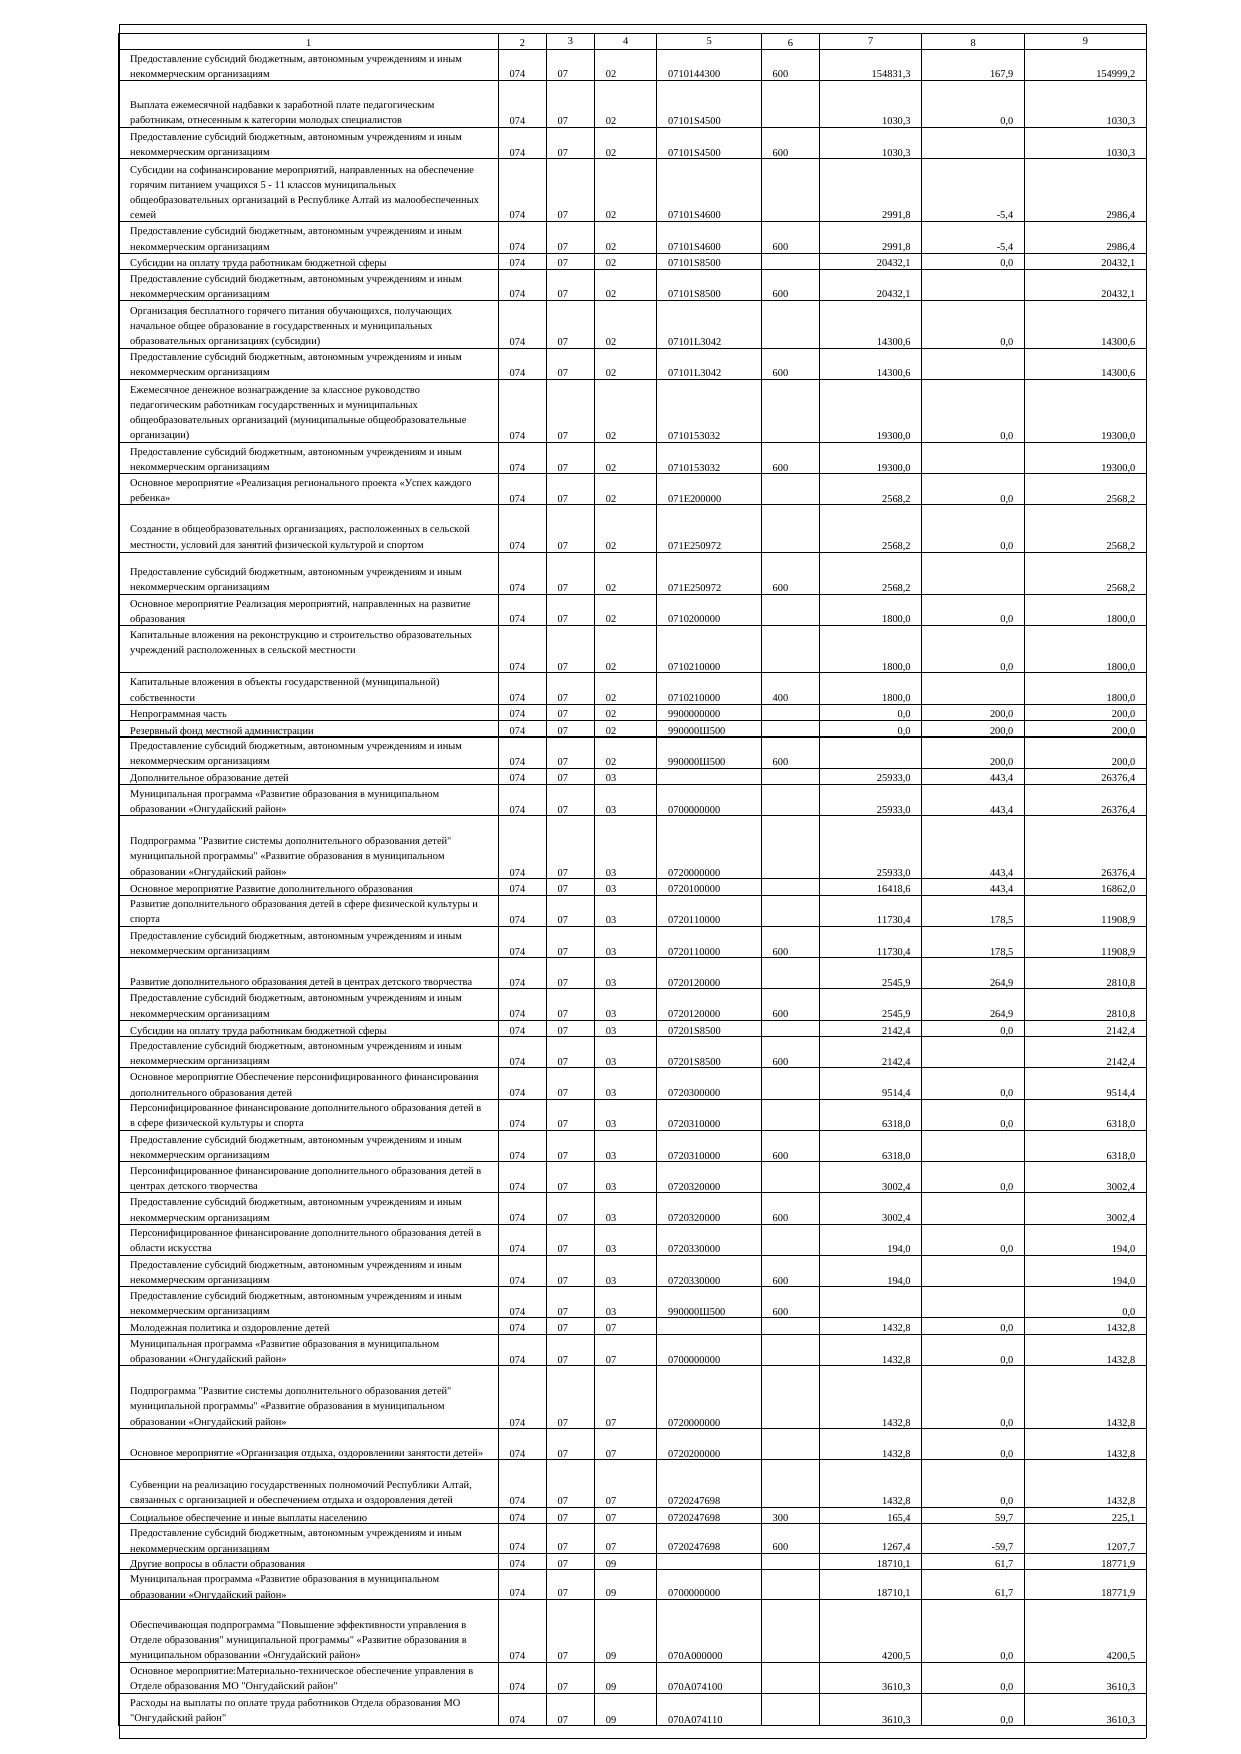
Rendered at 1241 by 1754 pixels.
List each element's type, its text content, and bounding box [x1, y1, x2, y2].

table_cell 07 [547, 474, 594, 504]
table_cell 03 [595, 1193, 656, 1224]
table_cell 07201S8500 [657, 1021, 761, 1036]
table_cell Развитие дополнительного образования детей в центрах детского творчества [120, 958, 498, 988]
table_cell Предоставление субсидий бюджетным, автономным учреждениям и иным некоммерческим организациям [120, 927, 498, 957]
table_cell 07 [547, 673, 594, 703]
table_cell 20432,1 [820, 254, 921, 269]
table_cell Обеспечивающая подпрограмма "Повышение эффективности управления в Отделе образования" муниципальной программы" «Развитие образования в муниципальном образовании «Онгудайский район» [120, 1600, 498, 1662]
table_cell 18771,9 [1025, 1570, 1146, 1599]
table_cell [762, 380, 819, 442]
table_cell 3002,4 [1025, 1193, 1146, 1224]
table_cell 2142,4 [820, 1021, 921, 1036]
table_cell [762, 254, 819, 269]
table_cell 07 [547, 81, 594, 127]
table_cell 1800,0 [1025, 673, 1146, 703]
table_cell 11730,4 [820, 896, 921, 926]
table_cell Предоставление субсидий бюджетным, автономным учреждениям и иным некоммерческим организациям [120, 222, 498, 252]
table_cell 2568,2 [820, 474, 921, 504]
table_cell 0720330000 [657, 1225, 761, 1255]
table_cell 0700000000 [657, 1335, 761, 1365]
table_cell 0,0 [922, 1318, 1024, 1334]
table_cell 0720110000 [657, 896, 761, 926]
table_cell 07 [547, 626, 594, 672]
table_cell 600 [762, 1524, 819, 1553]
table_cell 0,0 [922, 1335, 1024, 1365]
table_cell [820, 738, 921, 767]
table_cell 2810,8 [1025, 989, 1146, 1020]
table_cell 0710210000 [657, 626, 761, 672]
table_cell 07101L3042 [657, 301, 761, 347]
table_cell 26376,4 [1025, 769, 1146, 784]
table_cell 07 [547, 1318, 594, 1334]
table_header 6 [762, 34, 819, 48]
table_cell 07 [547, 1100, 594, 1130]
table_cell 1432,8 [1025, 1366, 1146, 1428]
table_cell 07 [547, 349, 594, 378]
table_cell 03 [595, 896, 656, 926]
table_cell -5,4 [922, 159, 1024, 221]
table_header 7 [820, 34, 921, 48]
table_cell 14300,6 [1025, 349, 1146, 378]
table_cell Подпрограмма "Развитие системы дополнительного образования детей" муниципальной программы" «Развитие образования в муниципальном образовании «Онгудайский район» [120, 816, 498, 878]
table_cell 02 [595, 128, 656, 158]
table_cell 2142,4 [1025, 1037, 1146, 1067]
table_cell Основное мероприятие «Организация отдыха, оздоровленияи занятости детей» [120, 1429, 498, 1459]
table_cell 03 [595, 1287, 656, 1317]
table_cell [762, 721, 819, 736]
table_cell 0,0 [922, 301, 1024, 347]
table_header 1 [120, 34, 498, 48]
table_cell [762, 1366, 819, 1428]
table_cell Предоставление субсидий бюджетным, автономным учреждениям и иным некоммерческим организациям [120, 270, 498, 300]
table_cell Резервный фонд местной администрации [120, 721, 498, 736]
table_cell 2142,4 [1025, 1021, 1146, 1036]
table_cell 1800,0 [820, 595, 921, 625]
table_cell Дополнительное образование детей [120, 769, 498, 784]
table_cell 074 [499, 927, 546, 957]
table_cell 07 [595, 1318, 656, 1334]
table_cell 03 [595, 1068, 656, 1099]
table_cell 0710200000 [657, 595, 761, 625]
table_cell 0,0 [922, 1694, 1024, 1725]
table_cell [922, 270, 1024, 300]
table_cell 0720320000 [657, 1193, 761, 1224]
table_cell 02 [595, 626, 656, 672]
table_cell Социальное обеспечение и иные выплаты населению [120, 1508, 498, 1523]
table_cell 07 [547, 989, 594, 1020]
table_cell 07 [547, 1131, 594, 1161]
table_cell 03 [595, 1256, 656, 1286]
table_cell 600 [762, 270, 819, 300]
table_cell 074 [499, 1100, 546, 1130]
table_cell Молодежная политика и оздоровление детей [120, 1318, 498, 1334]
table_cell 07 [547, 222, 594, 252]
table_cell 200,0 [922, 738, 1024, 767]
table_cell 0710153032 [657, 443, 761, 473]
table_cell 0,0 [922, 380, 1024, 442]
table_cell [762, 1570, 819, 1599]
table_cell 0700000000 [657, 785, 761, 815]
table_cell 07 [595, 1508, 656, 1523]
table_cell 074 [499, 349, 546, 378]
table_cell 2810,8 [1025, 958, 1146, 988]
table_cell 074 [499, 254, 546, 269]
table_cell 070А074110 [657, 1694, 761, 1725]
table_cell 165,4 [820, 1508, 921, 1523]
table_cell 070А000000 [657, 1600, 761, 1662]
table_cell 0720120000 [657, 958, 761, 988]
table_cell 600 [762, 738, 819, 767]
table_cell [762, 816, 819, 878]
table_cell 0720247698 [657, 1508, 761, 1523]
table_cell 074 [499, 380, 546, 442]
table_cell 03 [595, 927, 656, 957]
table_cell 600 [762, 1037, 819, 1067]
table_cell 03 [595, 1100, 656, 1130]
table_cell Предоставление субсидий бюджетным, автономным учреждениям и иным некоммерческим организациям [120, 1037, 498, 1067]
table_cell 18710,1 [820, 1554, 921, 1569]
table_cell 25933,0 [820, 769, 921, 784]
table_cell 2568,2 [820, 553, 921, 593]
table_cell 1432,8 [820, 1335, 921, 1365]
table_cell 07101L3042 [657, 349, 761, 378]
table_cell [762, 896, 819, 926]
table_cell 1432,8 [820, 1429, 921, 1459]
table_cell 1432,8 [1025, 1335, 1146, 1365]
table_cell 07 [547, 1508, 594, 1523]
table_cell 07 [547, 1256, 594, 1286]
table_cell 07 [547, 301, 594, 347]
table_cell 07101S4600 [657, 222, 761, 252]
table_cell [762, 1335, 819, 1365]
table_cell 07 [547, 721, 594, 736]
table_cell [820, 1287, 921, 1317]
table_cell 0,0 [922, 1663, 1024, 1693]
table_cell Субсидии на оплату труда работникам бюджетной сферы [120, 1021, 498, 1036]
table_cell 09 [595, 1663, 656, 1693]
table_cell Основное мероприятие Развитие дополнительного образования [120, 879, 498, 895]
table_cell 600 [762, 50, 819, 79]
table_header 9 [1025, 34, 1146, 48]
table_cell 07101S8500 [657, 270, 761, 300]
table_cell 0,0 [922, 81, 1024, 127]
table_cell 074 [499, 159, 546, 221]
table_cell 07 [547, 1366, 594, 1428]
table_cell Муниципальная программа «Развитие образования в муниципальном образовании «Онгудайский район» [120, 1570, 498, 1599]
table_cell 074 [499, 301, 546, 347]
table_cell 2991,8 [820, 159, 921, 221]
table_cell 0,0 [922, 254, 1024, 269]
table_cell 074 [499, 505, 546, 552]
table_cell 2142,4 [820, 1037, 921, 1067]
table_cell 4200,5 [1025, 1600, 1146, 1662]
table_cell 3002,4 [820, 1193, 921, 1224]
table_cell Муниципальная программа «Развитие образования в муниципальном образовании «Онгудайский район» [120, 785, 498, 815]
table_cell 178,5 [922, 896, 1024, 926]
table_cell [762, 1663, 819, 1693]
table_cell 16862,0 [1025, 879, 1146, 895]
table_cell Непрограммная часть [120, 705, 498, 720]
table_cell [762, 1100, 819, 1130]
table_cell 178,5 [922, 927, 1024, 957]
table_cell 300 [762, 1508, 819, 1523]
table_cell 6318,0 [1025, 1100, 1146, 1130]
table_cell [657, 1554, 761, 1569]
table_cell 07101S4500 [657, 81, 761, 127]
table_cell 20432,1 [1025, 270, 1146, 300]
table_cell 25933,0 [820, 785, 921, 815]
table_cell Субсидии на оплату труда работникам бюджетной сферы [120, 254, 498, 269]
table_cell 2568,2 [820, 505, 921, 552]
table_cell 0710153032 [657, 380, 761, 442]
table_cell 1432,8 [1025, 1318, 1146, 1334]
table_cell 07 [547, 1193, 594, 1224]
table_cell 264,9 [922, 958, 1024, 988]
table_cell 2986,4 [1025, 159, 1146, 221]
table_cell 02 [595, 721, 656, 736]
table_cell 0,0 [922, 1068, 1024, 1099]
table_cell [762, 958, 819, 988]
table_cell 07 [547, 254, 594, 269]
table_cell Основное мероприятие Обеспечение персонифицированного финансирования дополнительного образования детей [120, 1068, 498, 1099]
table_cell 074 [499, 989, 546, 1020]
table_header 5 [657, 34, 761, 48]
table_cell Капитальные вложения в объекты государственной (муниципальной) собственности [120, 673, 498, 703]
table_cell 074 [499, 1554, 546, 1569]
table_cell 1030,3 [1025, 81, 1146, 127]
table_cell Предоставление субсидий бюджетным, автономным учреждениям и иным некоммерческим организациям [120, 1193, 498, 1224]
table_cell 194,0 [1025, 1256, 1146, 1286]
table_cell 07 [547, 159, 594, 221]
table_cell [762, 1694, 819, 1725]
table_cell 07 [547, 443, 594, 473]
table_cell 07 [547, 927, 594, 957]
table_cell 074 [499, 1570, 546, 1599]
table_cell 07 [547, 1663, 594, 1693]
table_cell 07 [547, 1570, 594, 1599]
table_cell 0720000000 [657, 816, 761, 878]
table_cell 0,0 [922, 595, 1024, 625]
table_cell 074 [499, 1225, 546, 1255]
table_cell 18710,1 [820, 1570, 921, 1599]
table_cell [922, 443, 1024, 473]
table_cell 074 [499, 1508, 546, 1523]
table_cell 02 [595, 705, 656, 720]
table_cell 07 [547, 958, 594, 988]
table_cell 07 [595, 1366, 656, 1428]
table_cell 443,4 [922, 879, 1024, 895]
table_cell 443,4 [922, 816, 1024, 878]
table_cell 0710210000 [657, 673, 761, 703]
table_cell 200,0 [1025, 738, 1146, 767]
table_cell 600 [762, 989, 819, 1020]
table_cell 074 [499, 673, 546, 703]
table_cell 0720247698 [657, 1524, 761, 1553]
table_cell [762, 1068, 819, 1099]
table_cell 6318,0 [820, 1131, 921, 1161]
table_cell 600 [762, 1131, 819, 1161]
table_cell 990000Ш500 [657, 1287, 761, 1317]
table_cell 03 [595, 989, 656, 1020]
table_cell 074 [499, 595, 546, 625]
table_cell 9514,4 [820, 1068, 921, 1099]
table_cell 2568,2 [1025, 474, 1146, 504]
table_cell [762, 159, 819, 221]
table_cell [762, 1429, 819, 1459]
table_cell 0700000000 [657, 1570, 761, 1599]
table_cell 0720247698 [657, 1460, 761, 1507]
table_cell 074 [499, 1335, 546, 1365]
table_cell 07101S8500 [657, 254, 761, 269]
table_cell 07 [547, 1554, 594, 1569]
table_cell Предоставление субсидий бюджетным, автономным учреждениям и иным некоммерческим организациям [120, 1131, 498, 1161]
table_cell [762, 1318, 819, 1334]
table_cell 07 [595, 1524, 656, 1553]
table_cell 07 [547, 1600, 594, 1662]
table_cell 0720120000 [657, 989, 761, 1020]
table_cell 61,7 [922, 1570, 1024, 1599]
table_cell 0,0 [922, 1162, 1024, 1192]
table_cell 02 [595, 443, 656, 473]
table_cell 07 [547, 380, 594, 442]
table_cell Предоставление субсидий бюджетным, автономным учреждениям и иным некоммерческим организациям [120, 1287, 498, 1317]
table_cell 264,9 [922, 989, 1024, 1020]
table_cell 074 [499, 1600, 546, 1662]
table_cell [922, 553, 1024, 593]
table_cell Предоставление субсидий бюджетным, автономным учреждениям и иным некоммерческим организациям [120, 553, 498, 593]
table_cell Субвенции на реализацию государственных полномочий Республики Алтай, связанных с организацией и обеспечением отдыха и оздоровления детей [120, 1460, 498, 1507]
table_cell 20432,1 [1025, 254, 1146, 269]
table_cell 3610,3 [1025, 1694, 1146, 1725]
table_cell [762, 785, 819, 815]
table_cell Организация бесплатного горячего питания обучающихся, получающих начальное общее образование в государственных и муниципальных образовательных организациях (субсидии) [120, 301, 498, 347]
table_cell 1432,8 [820, 1460, 921, 1507]
table_cell 074 [499, 1663, 546, 1693]
table_cell Капитальные вложения на реконструкцию и строительство образовательных учреждений расположенных в сельской местности [120, 626, 498, 672]
table_cell 194,0 [820, 1256, 921, 1286]
table_cell 074 [499, 1460, 546, 1507]
table_cell 19300,0 [1025, 443, 1146, 473]
table_cell Муниципальная программа «Развитие образования в муниципальном образовании «Онгудайский район» [120, 1335, 498, 1365]
table_cell 07 [547, 705, 594, 720]
table_cell 0,0 [820, 721, 921, 736]
table_cell 07 [547, 1021, 594, 1036]
table_cell Развитие дополнительного образования детей в сфере физической культуры и спорта [120, 896, 498, 926]
table_cell 074 [499, 270, 546, 300]
table_cell 03 [595, 879, 656, 895]
table_cell 074 [499, 1021, 546, 1036]
table_cell 03 [595, 785, 656, 815]
table_cell 07 [547, 1037, 594, 1067]
table_cell [762, 1554, 819, 1569]
table_cell [922, 128, 1024, 158]
table_cell 074 [499, 1193, 546, 1224]
table_cell 074 [499, 705, 546, 720]
table_cell [922, 673, 1024, 703]
table_cell 02 [595, 159, 656, 221]
table_cell 443,4 [922, 785, 1024, 815]
table_cell 1207,7 [1025, 1524, 1146, 1553]
table_cell Расходы на выплаты по оплате труда работников Отдела образования МО "Онгудайский район" [120, 1694, 498, 1725]
table_cell 07 [595, 1429, 656, 1459]
table_cell 0720300000 [657, 1068, 761, 1099]
table_cell 0,0 [922, 626, 1024, 672]
table_cell 074 [499, 1524, 546, 1553]
table_cell 074 [499, 785, 546, 815]
table_cell 0720200000 [657, 1429, 761, 1459]
table_cell 600 [762, 128, 819, 158]
table_cell 074 [499, 81, 546, 127]
table_cell 07201S8500 [657, 1037, 761, 1067]
table_cell Предоставление субсидий бюджетным, автономным учреждениям и иным некоммерческим организациям [120, 1256, 498, 1286]
table_cell Персонифицированное финансирование дополнительного образования детей в в сфере физической культуры и спорта [120, 1100, 498, 1130]
table_cell 400 [762, 673, 819, 703]
table_cell 9900000000 [657, 705, 761, 720]
table_cell 02 [595, 595, 656, 625]
table_cell Предоставление субсидий бюджетным, автономным учреждениям и иным некоммерческим организациям [120, 443, 498, 473]
table_cell 0,0 [922, 1600, 1024, 1662]
table_cell 07 [595, 1335, 656, 1365]
table_cell [762, 595, 819, 625]
table_cell 26376,4 [1025, 785, 1146, 815]
table_cell 07 [547, 1694, 594, 1725]
table_cell 600 [762, 927, 819, 957]
table_cell 074 [499, 474, 546, 504]
table_cell 3610,3 [820, 1663, 921, 1693]
table_cell Предоставление субсидий бюджетным, автономным учреждениям и иным некоммерческим организациям [120, 989, 498, 1020]
table_cell 074 [499, 1318, 546, 1334]
table_cell 03 [595, 816, 656, 878]
table_cell 09 [595, 1600, 656, 1662]
table_cell 0720320000 [657, 1162, 761, 1192]
table_cell 1800,0 [820, 626, 921, 672]
table_cell Предоставление субсидий бюджетным, автономным учреждениям и иным некоммерческим организациям [120, 128, 498, 158]
table_cell Выплата ежемесячной надбавки к заработной плате педагогическим работникам, отнесенным к категории молодых специалистов [120, 81, 498, 127]
table_cell 59,7 [922, 1508, 1024, 1523]
table_cell 07 [547, 1162, 594, 1192]
table_cell 074 [499, 553, 546, 593]
table_cell 07 [547, 1287, 594, 1317]
table_cell [762, 81, 819, 127]
table_cell 07 [547, 816, 594, 878]
table_cell 1030,3 [820, 81, 921, 127]
table_cell 2991,8 [820, 222, 921, 252]
table_cell [922, 1193, 1024, 1224]
table_cell 200,0 [922, 721, 1024, 736]
table_cell [922, 349, 1024, 378]
table_cell 07 [547, 769, 594, 784]
table_cell 071E250972 [657, 553, 761, 593]
table_cell 14300,6 [1025, 301, 1146, 347]
table_cell 14300,6 [820, 301, 921, 347]
table_cell 02 [595, 738, 656, 767]
table_cell 1267,4 [820, 1524, 921, 1553]
table_cell 11730,4 [820, 927, 921, 957]
table_cell 154831,3 [820, 50, 921, 79]
table_cell 07 [547, 879, 594, 895]
table_cell 167,9 [922, 50, 1024, 79]
table_cell 07 [595, 1460, 656, 1507]
table_cell 07101S4600 [657, 159, 761, 221]
table_cell 154999,2 [1025, 50, 1146, 79]
table_cell 0720000000 [657, 1366, 761, 1428]
table_cell 2986,4 [1025, 222, 1146, 252]
table_cell 6318,0 [1025, 1131, 1146, 1161]
table_cell 07 [547, 50, 594, 79]
table_cell [762, 1600, 819, 1662]
table_cell 0,0 [922, 1366, 1024, 1428]
table_cell Предоставление субсидий бюджетным, автономным учреждениям и иным некоммерческим организациям [120, 738, 498, 767]
table_cell 02 [595, 270, 656, 300]
table_cell 02 [595, 50, 656, 79]
table_cell 18771,9 [1025, 1554, 1146, 1569]
table_cell 11908,9 [1025, 927, 1146, 957]
table_cell 07 [547, 785, 594, 815]
table_cell 074 [499, 958, 546, 988]
table_cell 07 [547, 1524, 594, 1553]
table_cell 07 [547, 896, 594, 926]
table_cell 0,0 [922, 474, 1024, 504]
table_cell 07 [547, 1429, 594, 1459]
table_cell 03 [595, 1021, 656, 1036]
table_cell [762, 769, 819, 784]
table_cell 07 [547, 1068, 594, 1099]
table_cell 194,0 [820, 1225, 921, 1255]
table_cell 074 [499, 1131, 546, 1161]
table_cell 1800,0 [1025, 595, 1146, 625]
table_cell 1432,8 [820, 1366, 921, 1428]
table_cell 194,0 [1025, 1225, 1146, 1255]
table_cell 0,0 [922, 1021, 1024, 1036]
table_cell 071E250972 [657, 505, 761, 552]
table_cell 02 [595, 222, 656, 252]
table_cell 600 [762, 349, 819, 378]
table_cell 11908,9 [1025, 896, 1146, 926]
table_cell 074 [499, 128, 546, 158]
table_cell 0720330000 [657, 1256, 761, 1286]
table_cell 3610,3 [820, 1694, 921, 1725]
table_cell 2568,2 [1025, 505, 1146, 552]
table_cell 09 [595, 1554, 656, 1569]
table_cell 19300,0 [1025, 380, 1146, 442]
table_cell [762, 705, 819, 720]
table_cell 600 [762, 553, 819, 593]
table_cell 19300,0 [820, 380, 921, 442]
table_cell 02 [595, 81, 656, 127]
table_cell 02 [595, 380, 656, 442]
table_cell 0720100000 [657, 879, 761, 895]
table_cell 03 [595, 1162, 656, 1192]
table_cell 0720110000 [657, 927, 761, 957]
table_cell 074 [499, 738, 546, 767]
table_cell [762, 474, 819, 504]
table_cell 074 [499, 443, 546, 473]
table_cell 2568,2 [1025, 553, 1146, 593]
table_cell [762, 1460, 819, 1507]
table_header 4 [595, 34, 656, 48]
table_cell 61,7 [922, 1554, 1024, 1569]
table_cell 074 [499, 1037, 546, 1067]
table_cell 02 [595, 349, 656, 378]
table_cell [762, 1225, 819, 1255]
table_cell Основное мероприятие Реализация мероприятий, направленных на развитие образования [120, 595, 498, 625]
table_cell 3610,3 [1025, 1663, 1146, 1693]
table_cell 07 [547, 128, 594, 158]
table_cell 600 [762, 1193, 819, 1224]
table_cell 02 [595, 673, 656, 703]
table_cell Ежемесячное денежное вознаграждение за классное руководство педагогическим работникам государственных и муниципальных общеобразовательных организаций (муниципальные общеобразовательные организации) [120, 380, 498, 442]
table_cell 1432,8 [1025, 1429, 1146, 1459]
table_cell 6318,0 [820, 1100, 921, 1130]
table_cell 07 [547, 553, 594, 593]
table_cell 0720310000 [657, 1100, 761, 1130]
table_cell 02 [595, 254, 656, 269]
table_cell 03 [595, 1131, 656, 1161]
table_cell 03 [595, 958, 656, 988]
table_cell 1432,8 [820, 1318, 921, 1334]
table_cell Создание в общеобразовательных организациях, расположенных в сельской местности, условий для занятий физической культурой и спортом [120, 505, 498, 552]
table_cell 600 [762, 1256, 819, 1286]
table_cell 990000Ш500 [657, 721, 761, 736]
table_cell 0720310000 [657, 1131, 761, 1161]
table_cell 02 [595, 553, 656, 593]
table_cell 600 [762, 222, 819, 252]
table_cell 09 [595, 1570, 656, 1599]
table_cell 26376,4 [1025, 816, 1146, 878]
table_cell 074 [499, 50, 546, 79]
table_cell 0,0 [922, 1429, 1024, 1459]
table_cell 200,0 [1025, 705, 1146, 720]
table_cell 074 [499, 1068, 546, 1099]
table_header 3 [547, 34, 594, 48]
table_cell 0710144300 [657, 50, 761, 79]
table_cell 07 [547, 505, 594, 552]
table_cell 09 [595, 1694, 656, 1725]
table_cell Субсидии на софинансирование мероприятий, направленных на обеспечение горячим питанием учащихся 5 - 11 классов муниципальных общеобразовательных организаций в Республике Алтай из малообеспеченных семей [120, 159, 498, 221]
table_cell 225,1 [1025, 1508, 1146, 1523]
table_cell Основное мероприятие:Материально-техническое обеспечение управления в Отделе образования МО "Онгудайский район" [120, 1663, 498, 1693]
table_cell -59,7 [922, 1524, 1024, 1553]
table_cell 074 [499, 879, 546, 895]
table_cell 0,0 [1025, 1287, 1146, 1317]
table_cell 074 [499, 1429, 546, 1459]
table_cell 07 [547, 595, 594, 625]
table_cell 0,0 [922, 505, 1024, 552]
table_cell Предоставление субсидий бюджетным, автономным учреждениям и иным некоммерческим организациям [120, 349, 498, 378]
table_cell 074 [499, 1162, 546, 1192]
table_cell 071E200000 [657, 474, 761, 504]
table_cell [762, 626, 819, 672]
table_cell 14300,6 [820, 349, 921, 378]
table_cell 600 [762, 1287, 819, 1317]
table_header 2 [499, 34, 546, 48]
table_cell [657, 769, 761, 784]
table_cell [657, 1318, 761, 1334]
table_cell 07101S4500 [657, 128, 761, 158]
table_cell 07 [547, 270, 594, 300]
table_cell 02 [595, 301, 656, 347]
table_cell 074 [499, 816, 546, 878]
table_cell 03 [595, 769, 656, 784]
table_cell 070А074100 [657, 1663, 761, 1693]
table_cell -5,4 [922, 222, 1024, 252]
table_cell 03 [595, 1225, 656, 1255]
table_cell 0,0 [922, 1460, 1024, 1507]
table_cell 07 [547, 738, 594, 767]
table_cell Предоставление субсидий бюджетным, автономным учреждениям и иным некоммерческим организациям [120, 50, 498, 79]
table_cell 3002,4 [820, 1162, 921, 1192]
table_header 8 [922, 34, 1024, 48]
table_cell 0,0 [922, 1225, 1024, 1255]
table_cell 2545,9 [820, 958, 921, 988]
table_cell [922, 1131, 1024, 1161]
table_cell Персонифицированное финансирование дополнительного образования детей в области искусства [120, 1225, 498, 1255]
table_cell 4200,5 [820, 1600, 921, 1662]
table_cell 19300,0 [820, 443, 921, 473]
table_cell 02 [595, 474, 656, 504]
table_cell 1030,3 [1025, 128, 1146, 158]
table_cell 0,0 [922, 1100, 1024, 1130]
table_cell 074 [499, 626, 546, 672]
table_cell [922, 1287, 1024, 1317]
table_cell 074 [499, 1287, 546, 1317]
table_cell 07 [547, 1335, 594, 1365]
table_cell 990000Ш500 [657, 738, 761, 767]
table_cell 074 [499, 769, 546, 784]
table_cell 07 [547, 1460, 594, 1507]
table_cell 9514,4 [1025, 1068, 1146, 1099]
table_cell 20432,1 [820, 270, 921, 300]
table_cell Персонифицированное финансирование дополнительного образования детей в центрах детского творчества [120, 1162, 498, 1192]
table_cell Предоставление субсидий бюджетным, автономным учреждениям и иным некоммерческим организациям [120, 1524, 498, 1553]
table_cell 25933,0 [820, 816, 921, 878]
table_cell [762, 879, 819, 895]
table_cell 0,0 [820, 705, 921, 720]
table_cell 074 [499, 1366, 546, 1428]
table_cell [762, 505, 819, 552]
table_cell Другие вопросы в области образования [120, 1554, 498, 1569]
table_cell 200,0 [922, 705, 1024, 720]
table_cell 16418,6 [820, 879, 921, 895]
table_cell 200,0 [1025, 721, 1146, 736]
table_cell 074 [499, 896, 546, 926]
table_cell 1030,3 [820, 128, 921, 158]
table_cell 074 [499, 1694, 546, 1725]
table_cell [762, 1021, 819, 1036]
table_cell 074 [499, 1256, 546, 1286]
table_cell [922, 1256, 1024, 1286]
table_cell 1800,0 [820, 673, 921, 703]
table_cell 02 [595, 505, 656, 552]
table_cell 07 [547, 1225, 594, 1255]
table_cell 03 [595, 1037, 656, 1067]
table_cell 600 [762, 443, 819, 473]
table_cell 443,4 [922, 769, 1024, 784]
table_cell 3002,4 [1025, 1162, 1146, 1192]
table_cell 074 [499, 721, 546, 736]
table_cell 1432,8 [1025, 1460, 1146, 1507]
table_cell 074 [499, 222, 546, 252]
table_cell [922, 1037, 1024, 1067]
table_cell 2545,9 [820, 989, 921, 1020]
table_cell [762, 301, 819, 347]
table_cell [762, 1162, 819, 1192]
table_cell 1800,0 [1025, 626, 1146, 672]
table_cell Основное мероприятие «Реализация регионального проекта «Успех каждого ребенка» [120, 474, 498, 504]
table_cell Подпрограмма "Развитие системы дополнительного образования детей" муниципальной программы" «Развитие образования в муниципальном образовании «Онгудайский район» [120, 1366, 498, 1428]
